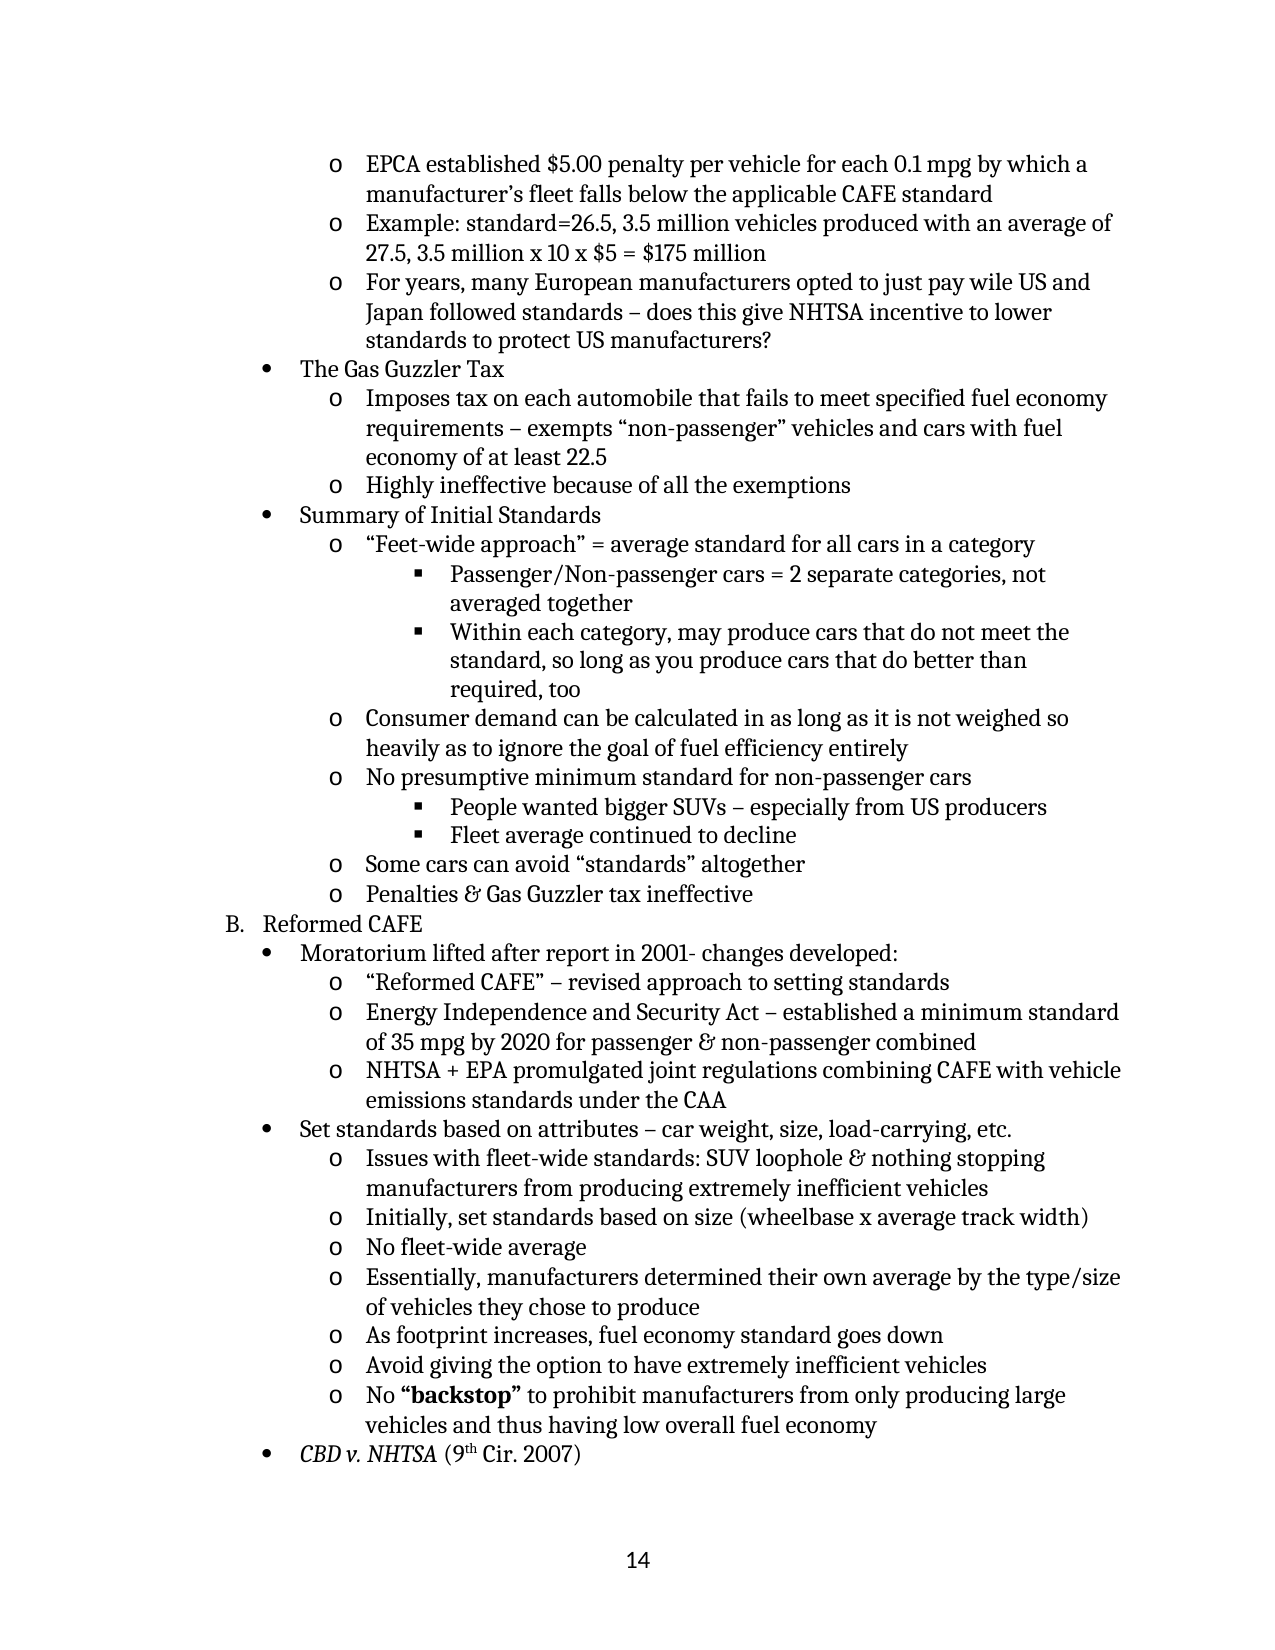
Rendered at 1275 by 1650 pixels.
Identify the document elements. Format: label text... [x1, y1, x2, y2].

list Penalties & Gas Guzzler tax ineffective [328, 880, 1125, 910]
list CBD v. NHTSA (9th Cir. 2007) [262, 1440, 1125, 1469]
list People wanted bigger SUVs – especially from US producers [412, 792, 1125, 821]
list Issues with fleet-wide standards: SUV loophole & nothing stopping manufacturers from producing extremely inefficient vehicles [328, 1144, 1125, 1202]
list Imposes tax on each automobile that fails to meet specified fuel economy requirements – exempts “non-passenger” vehicles and cars with fuel economy of at least 22.5 [328, 384, 1125, 471]
list Summary of Initial Standards [262, 501, 1125, 530]
list EPCA established $5.00 penalty per vehicle for each 0.1 mpg by which a manufacturer’s fleet falls below the applicable CAFE standard [328, 150, 1125, 209]
list Essentially, manufacturers determined their own average by the type/size of vehicles they chose to produce [328, 1262, 1125, 1321]
list No presumptive minimum standard for non-passenger cars [328, 762, 1125, 792]
list Set standards based on attributes – car weight, size, load-carrying, etc. [262, 1115, 1125, 1144]
list Passenger/Non-passenger cars = 2 separate categories, not averaged together [412, 560, 1125, 617]
list Initially, set standards based on size (wheelbase x average track width) [328, 1202, 1125, 1232]
list Avoid giving the option to have extremely inefficient vehicles [328, 1351, 1125, 1381]
list Highly ineffective because of all the exemptions [328, 471, 1125, 501]
list “Feet-wide approach” = average standard for all cars in a category [328, 530, 1125, 560]
list “Reformed CAFE” – revised approach to setting standards [328, 967, 1125, 997]
list NHTSA + EPA promulgated joint regulations combining CAFE with vehicle emissions standards under the CAA [328, 1056, 1125, 1115]
list Consumer demand can be calculated in as long as it is not weighed so heavily as to ignore the goal of fuel efficiency entirely [328, 704, 1125, 762]
list Energy Independence and Security Act – established a minimum standard of 35 mpg by 2020 for passenger & non-passenger combined [328, 997, 1125, 1056]
list No fleet-wide average [328, 1232, 1125, 1262]
list Fleet average continued to decline [412, 821, 1125, 850]
list As footprint increases, fuel economy standard goes down [328, 1321, 1125, 1351]
list No “backstop” to prohibit manufacturers from only producing large vehicles and thus having low overall fuel economy [328, 1381, 1125, 1440]
list The Gas Guzzler Tax [262, 355, 1125, 384]
list Some cars can avoid “standards” altogether [328, 850, 1125, 880]
list Within each category, may produce cars that do not meet the standard, so long as you produce cars that do better than required, too [412, 617, 1125, 704]
list Moratorium lifted after report in 2001- changes developed: [262, 939, 1125, 967]
list For years, many European manufacturers opted to just pay wile US and Japan followed standards – does this give NHTSA incentive to lower standards to protect US manufacturers? [328, 267, 1125, 355]
list Reformed CAFE [225, 910, 1125, 939]
list Example: standard=26.5, 3.5 million vehicles produced with an average of 27.5, 3.5 million x 10 x $5 = $175 million [328, 209, 1125, 267]
